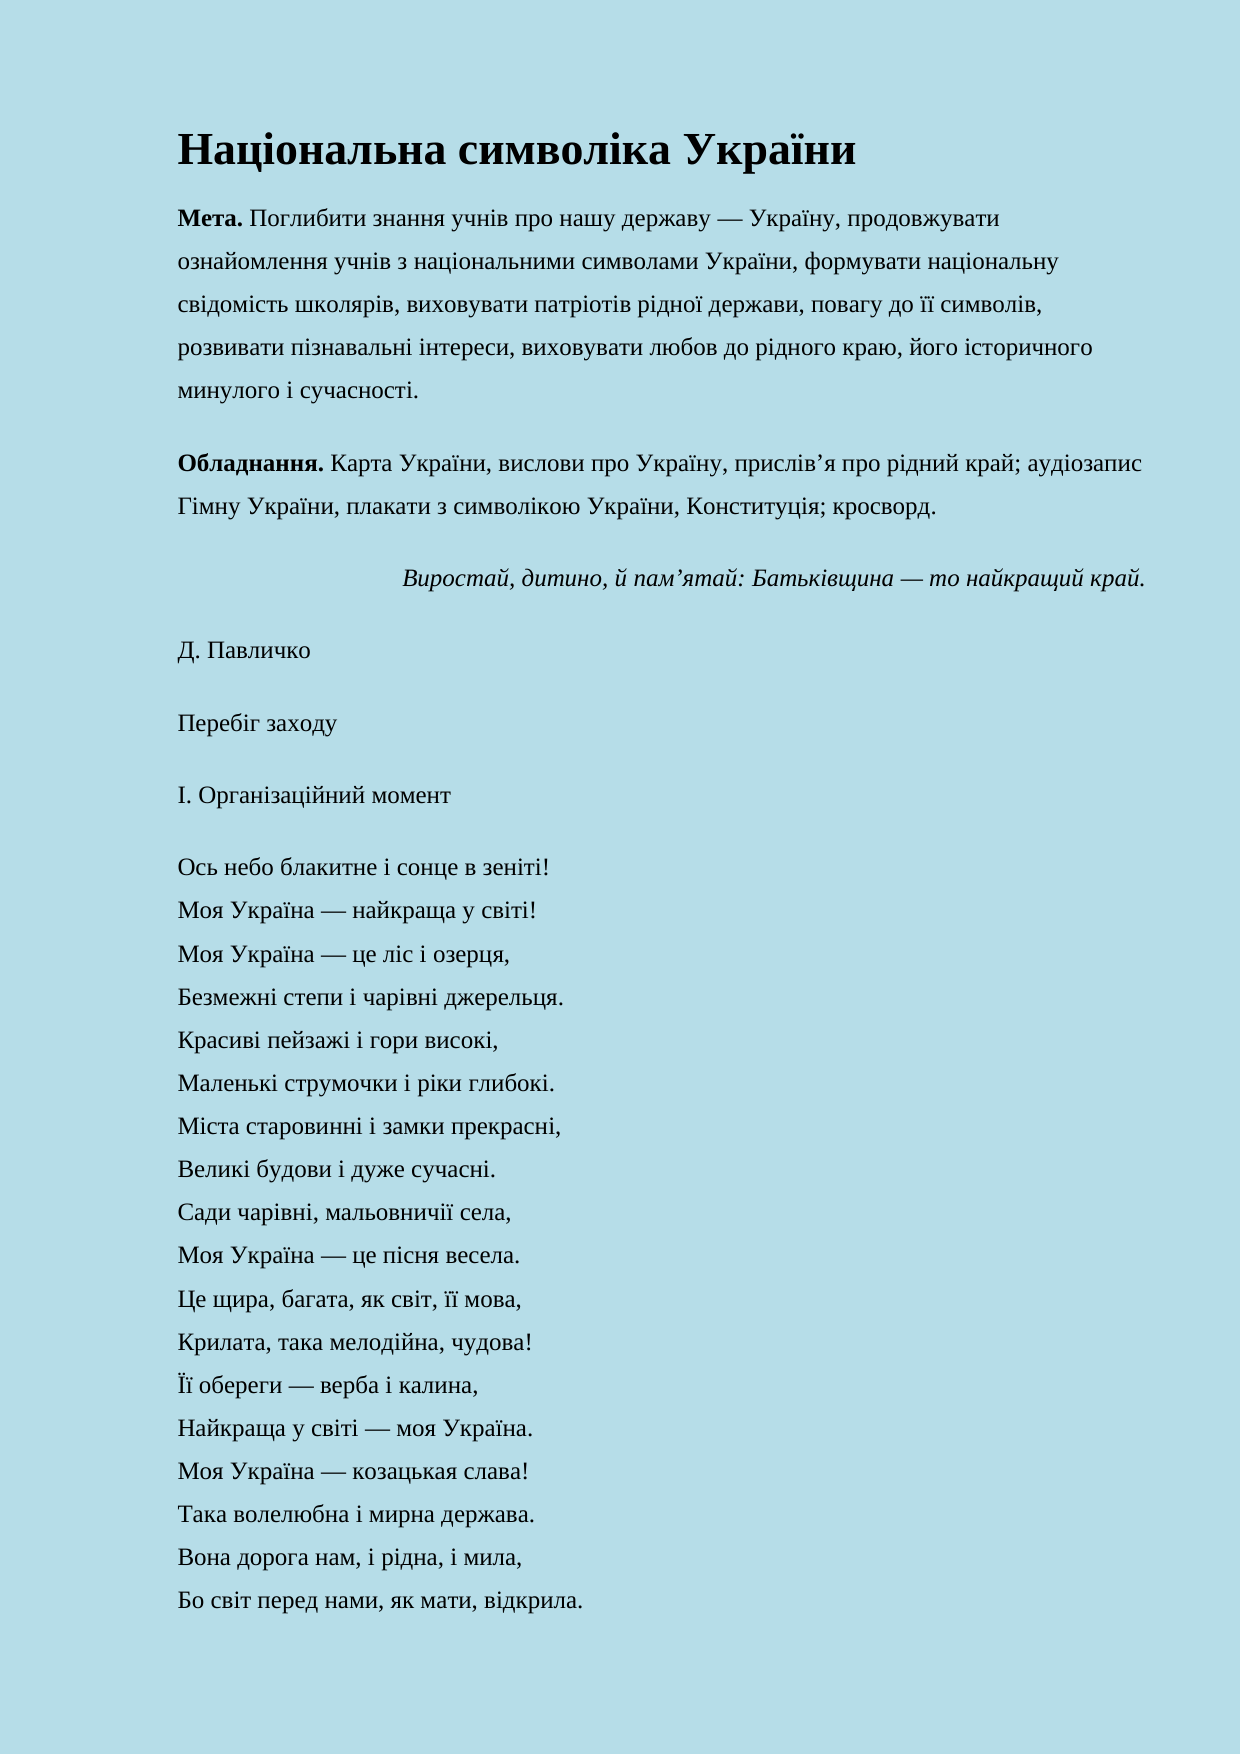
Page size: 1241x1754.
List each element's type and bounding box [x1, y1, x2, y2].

table_header [174, 118, 1148, 1617]
